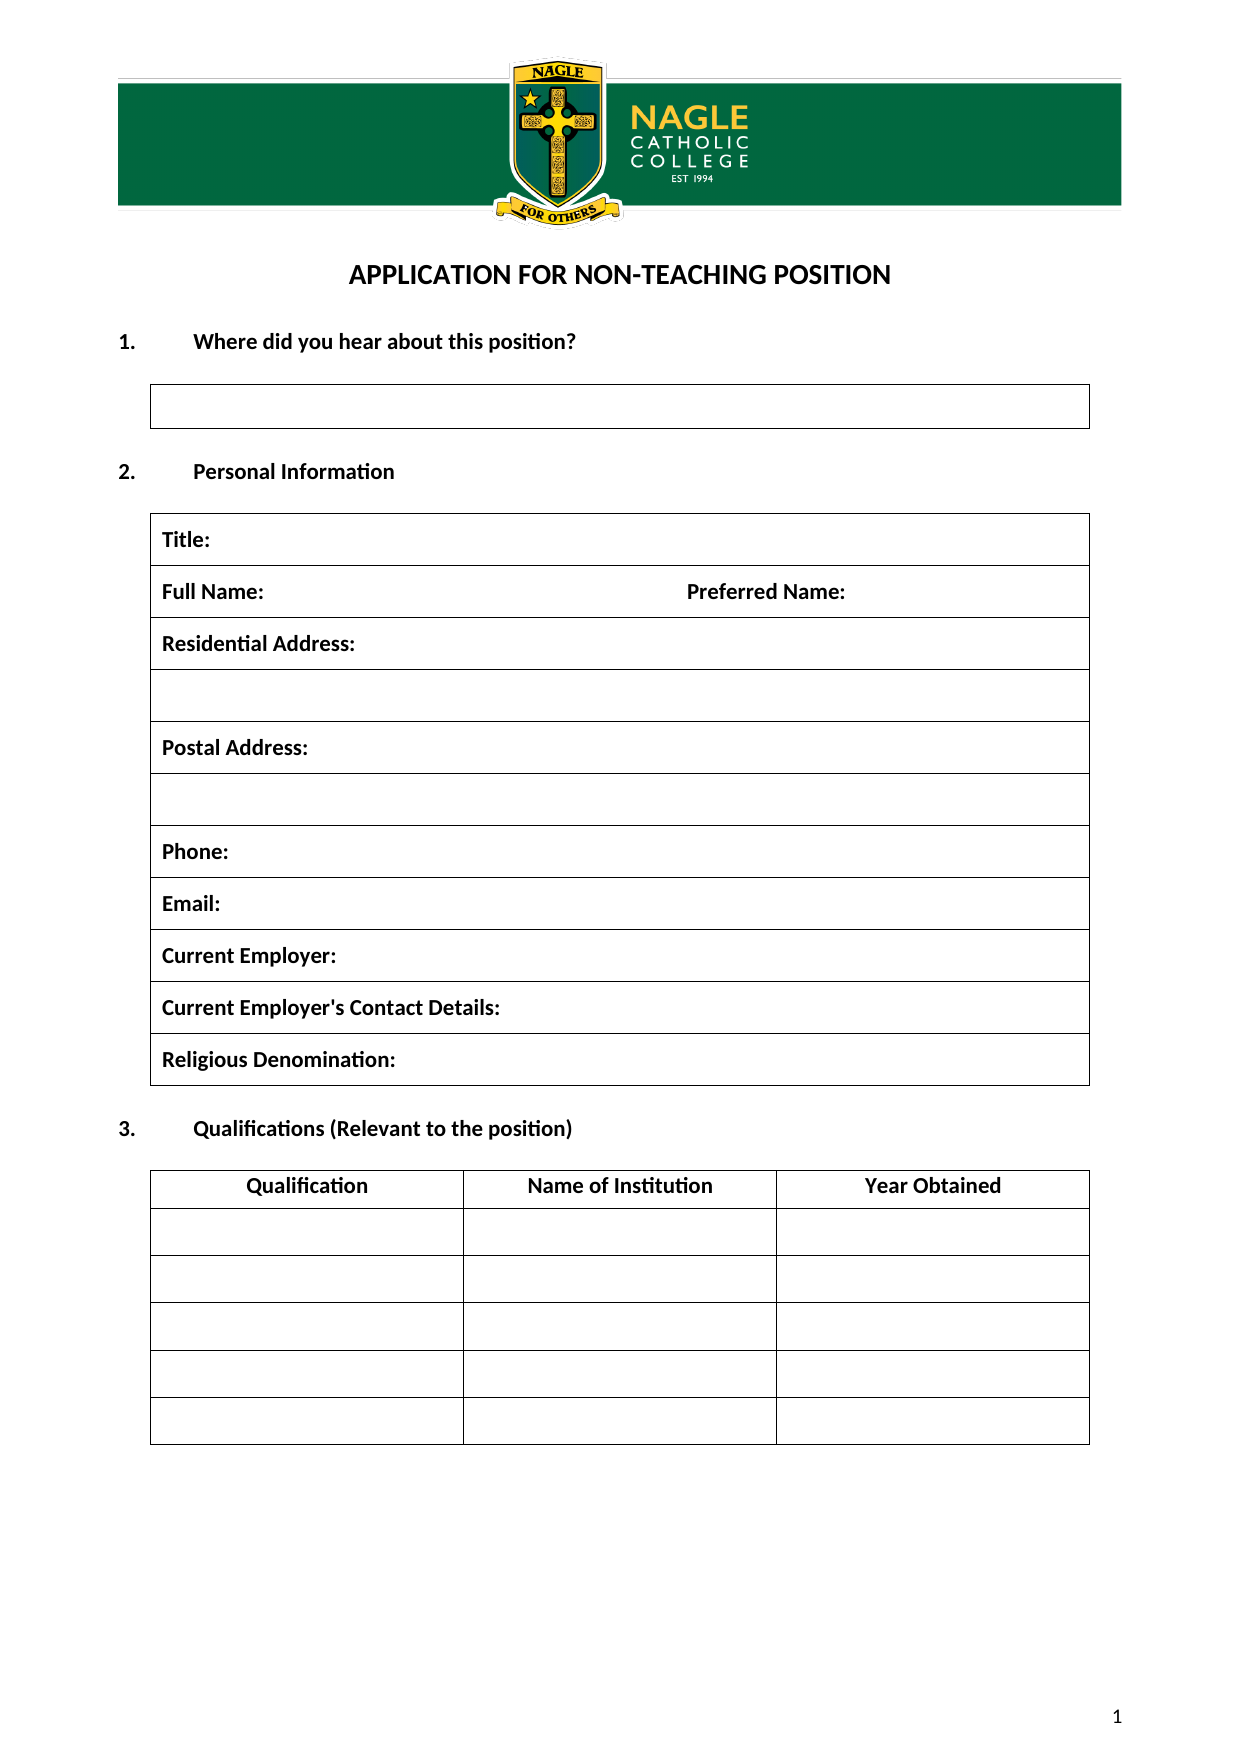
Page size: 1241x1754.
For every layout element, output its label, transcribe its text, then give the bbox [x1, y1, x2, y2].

table_cell Phone: [151, 826, 1089, 877]
table_cell [777, 1256, 1089, 1302]
table_header [151, 385, 1089, 428]
picture [118, 28, 1122, 257]
text APPLICATION FOR NON-TEACHING POSITION [118, 257, 1122, 292]
table_cell [777, 1398, 1089, 1444]
table_cell Current Employer's Contact Details: [151, 982, 1089, 1033]
table_cell [464, 1256, 776, 1302]
text 1. Where did you hear about this position? [118, 327, 1122, 355]
table_cell [151, 1303, 463, 1349]
table_cell [151, 670, 1089, 721]
table_cell [464, 1303, 776, 1349]
table_cell [151, 1209, 463, 1255]
table_cell Residential Address: [151, 618, 1089, 669]
table_header Year Obtained [777, 1171, 1089, 1208]
table_cell Postal Address: [151, 722, 1089, 773]
table_cell [464, 1351, 776, 1397]
table_cell [777, 1351, 1089, 1397]
table_header Title: [151, 514, 1089, 565]
table_cell Current Employer: [151, 930, 1089, 981]
table_header Name of Institution [464, 1171, 776, 1208]
table_cell [151, 1256, 463, 1302]
table_cell [151, 774, 1089, 825]
table_cell Full Name: Preferred Name: [151, 566, 1089, 617]
text 2. Personal Information [118, 457, 1122, 485]
table_cell [151, 1351, 463, 1397]
table_cell [151, 1398, 463, 1444]
table_header Qualification [151, 1171, 463, 1208]
table_cell Religious Denomination: [151, 1034, 1089, 1085]
text 3. Qualifications (Relevant to the position) [118, 1114, 1122, 1142]
table_cell [777, 1209, 1089, 1255]
table_cell Email: [151, 878, 1089, 929]
table_cell [464, 1398, 776, 1444]
table_cell [777, 1303, 1089, 1349]
table_cell [464, 1209, 776, 1255]
